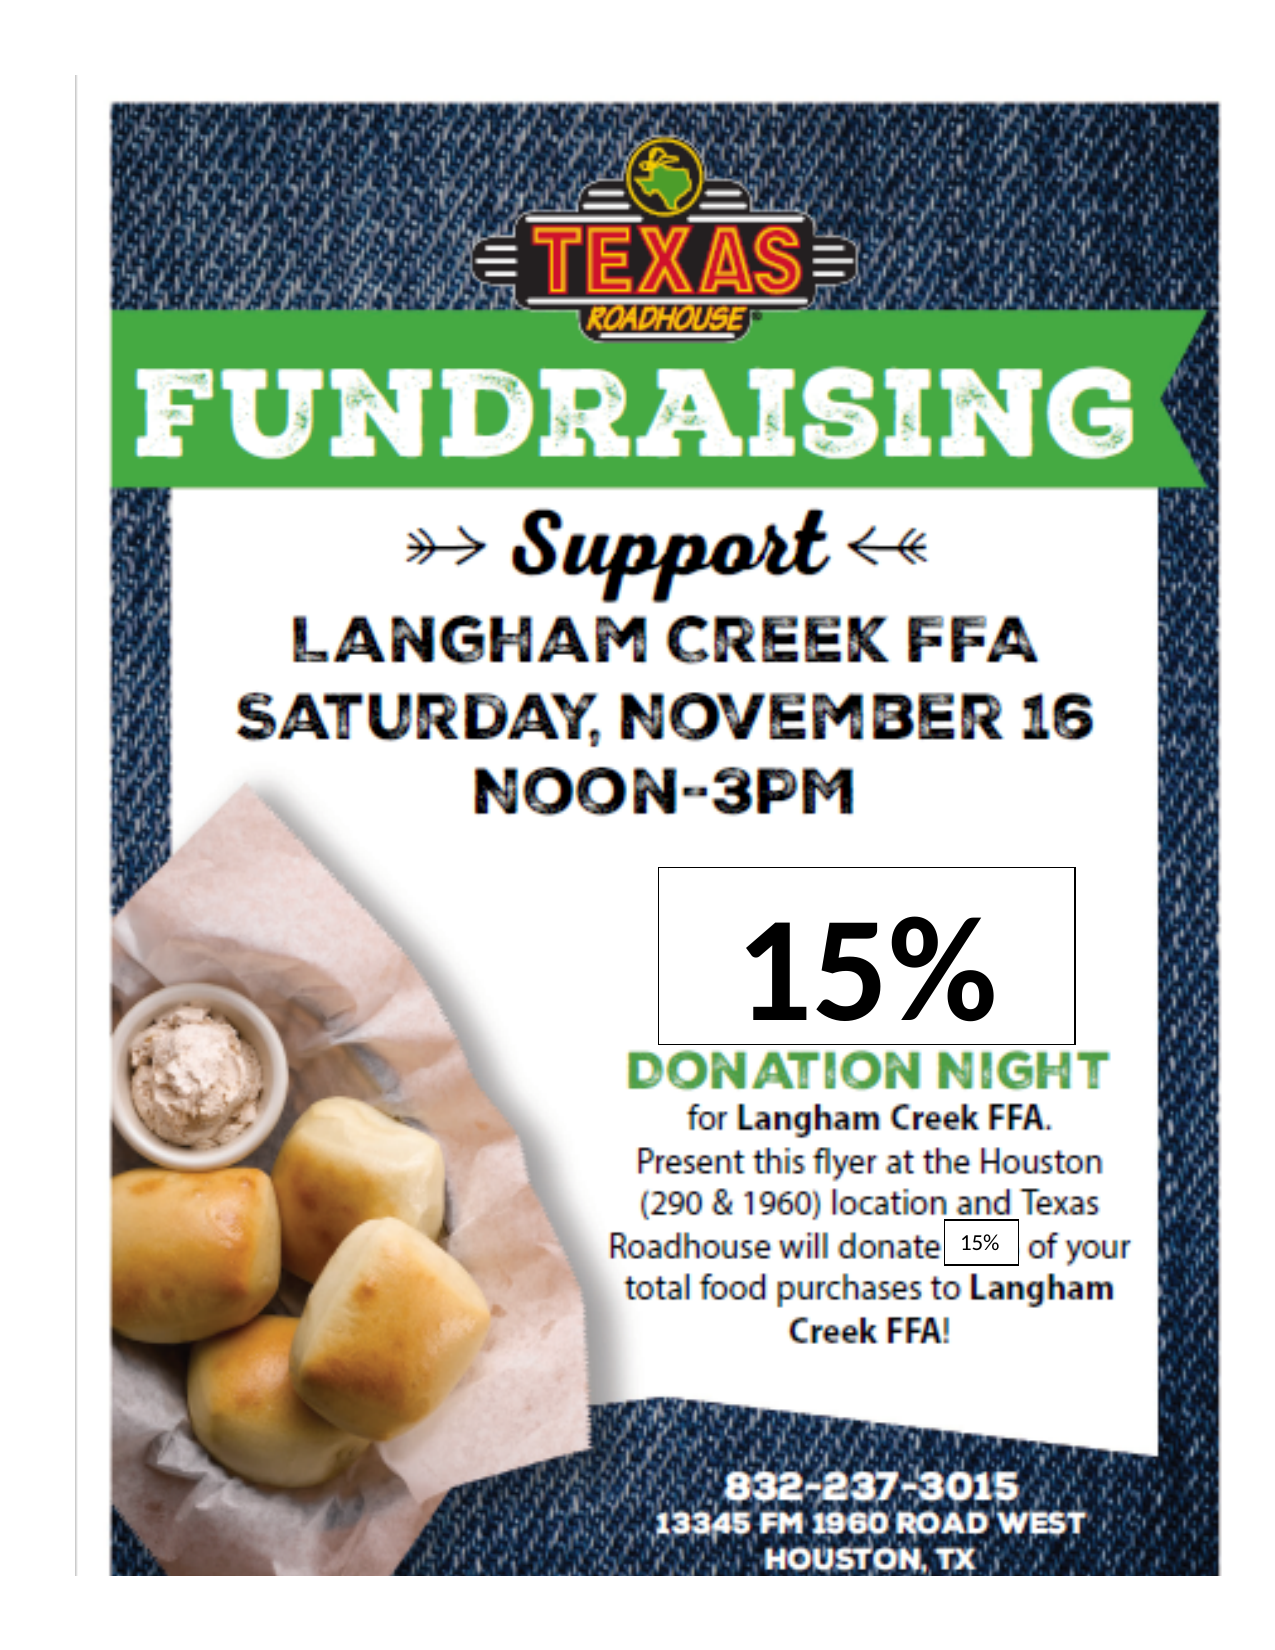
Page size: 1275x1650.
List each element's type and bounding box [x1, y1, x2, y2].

picture [75, 75, 1242, 1576]
